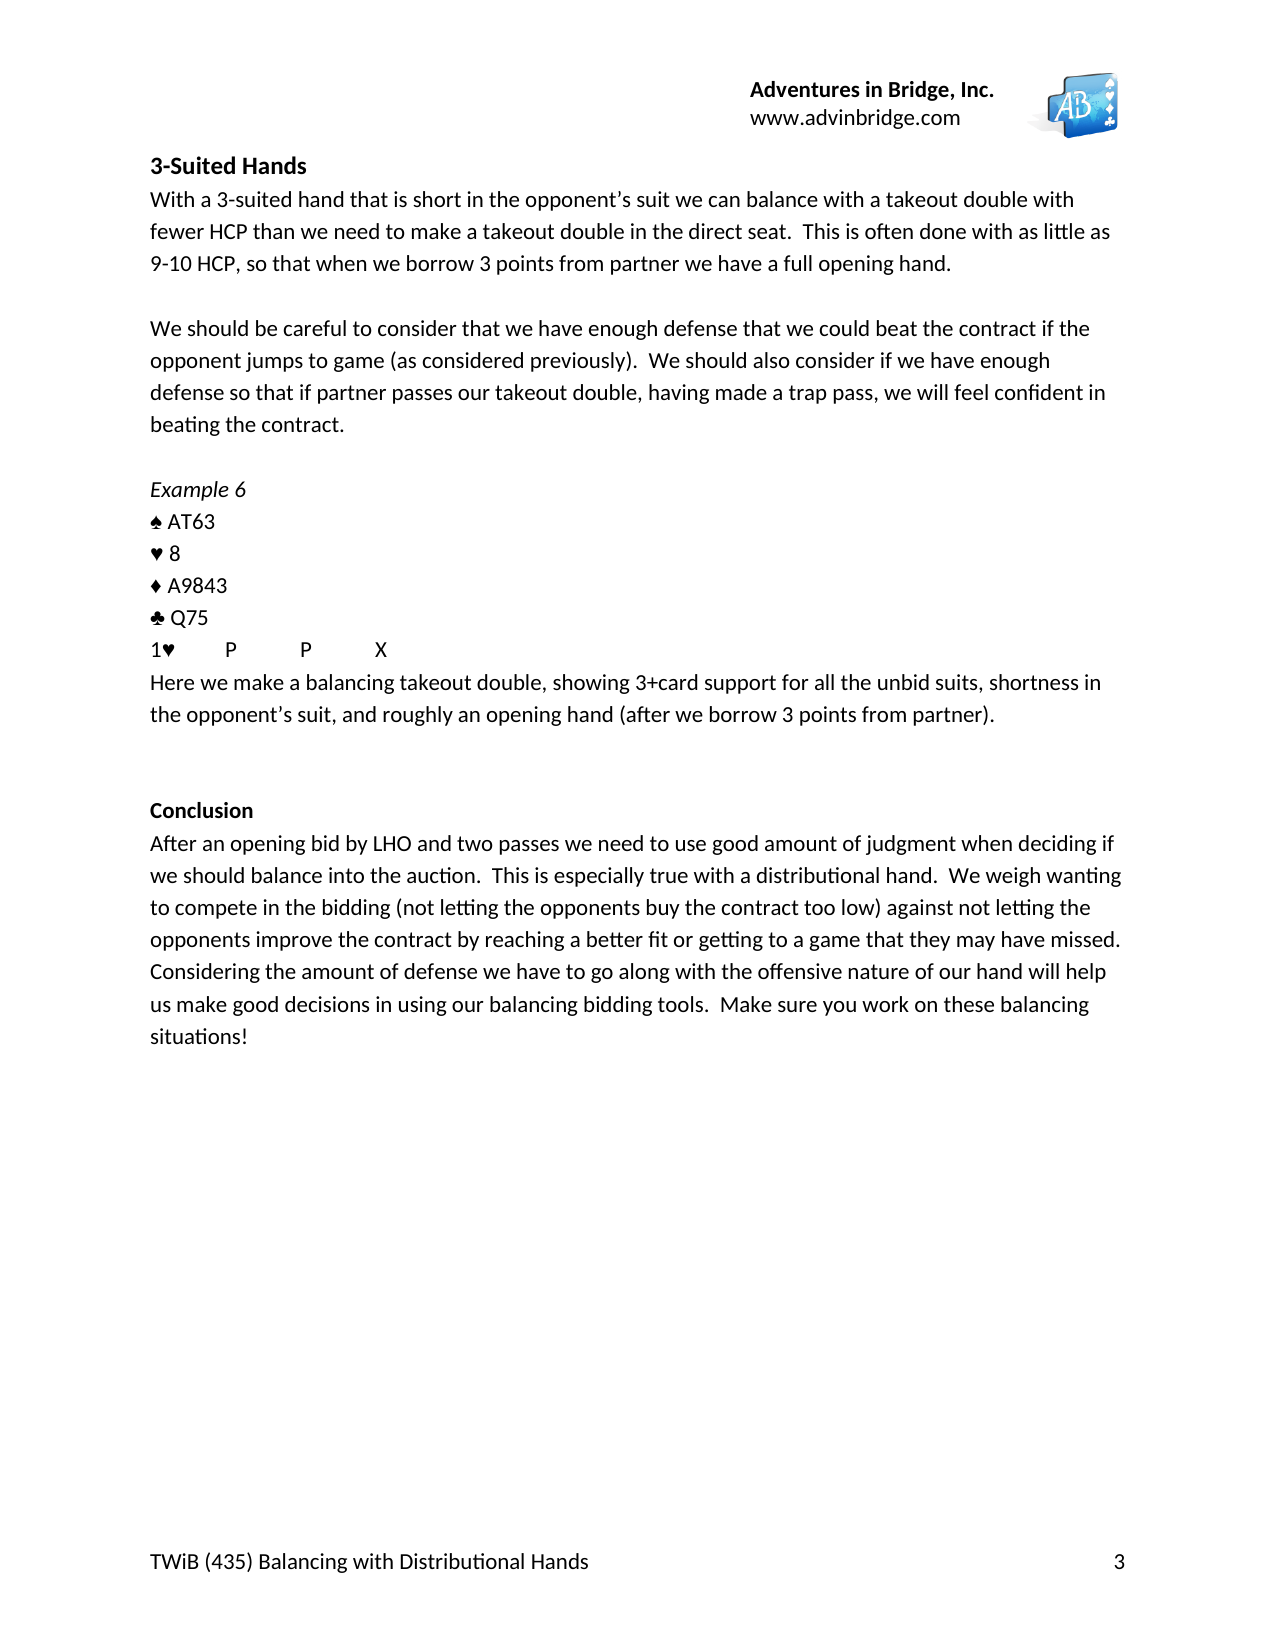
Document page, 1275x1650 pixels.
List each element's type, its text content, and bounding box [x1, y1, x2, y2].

text After an opening bid by LHO and two passes we need to use good amount of judgment when deciding if we should balance into the auction. This is especially true with a distributional hand. We weigh wanting to compete in the bidding (not letting the opponents buy the contract too low) against not letting the opponents improve the contract by reaching a better fit or getting to a game that they may have missed. Considering the amount of defense we have to go along with the offensive nature of our hand will help us make good decisions in using our balancing bidding tools. Make sure you work on these balancing situations! [150, 829, 1125, 1050]
text 3-Suited Hands [150, 150, 1125, 181]
text ♠ AT63 [150, 507, 1125, 535]
text ♦ A9843 [150, 571, 1125, 599]
text Here we make a balancing takeout double, showing 3+card support for all the unbid suits, shortness in the opponent’s suit, and roughly an opening hand (after we borrow 3 points from partner). [150, 668, 1125, 728]
text 1♥ P P X [150, 636, 1125, 664]
text We should be careful to consider that we have enough defense that we could beat the contract if the opponent jumps to game (as considered previously). We should also consider if we have enough defense so that if partner passes our takeout double, having made a trap pass, we will feel confident in beating the contract. [150, 314, 1125, 438]
text ♥ 8 [150, 539, 1125, 567]
text Example 6 [150, 475, 1125, 503]
text Conclusion [150, 797, 1125, 824]
picture [1023, 66, 1125, 141]
text ♣ Q75 [150, 603, 1125, 631]
text With a 3-suited hand that is short in the opponent’s suit we can balance with a takeout double with fewer HCP than we need to make a takeout double in the direct seat. This is often done with as little as 9-10 HCP, so that when we borrow 3 points from partner we have a full opening hand. [150, 185, 1125, 277]
